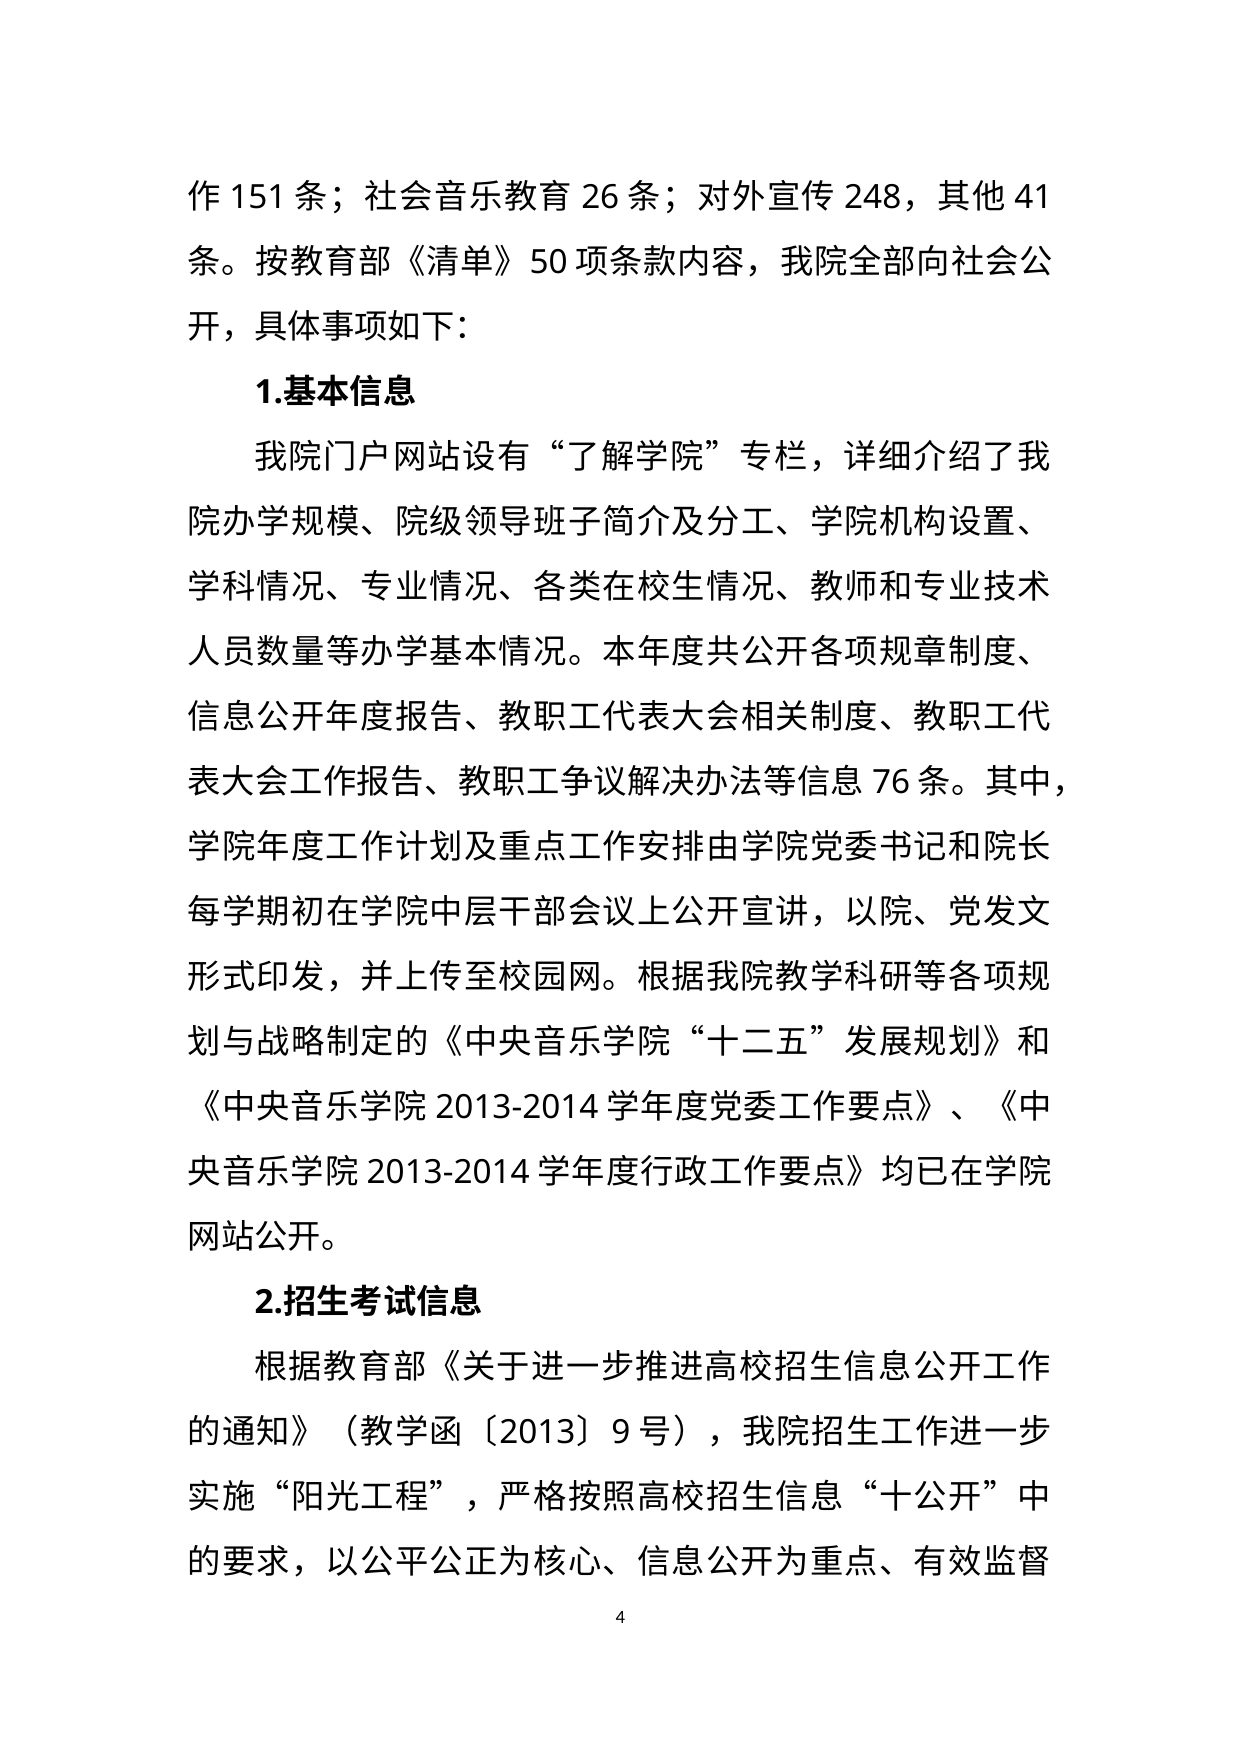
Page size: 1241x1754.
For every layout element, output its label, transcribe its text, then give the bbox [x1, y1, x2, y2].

text 我院门户网站设有“了解学院”专栏，详细介绍了我院办学规模、院级领导班子简介及分工、学院机构设置、学科情况、专业情况、各类在校生情况、教师和专业技术人员数量等办学基本情况。本年度共公开各项规章制度、信息公开年度报告、教职工代表大会相关制度、教职工代表大会工作报告、教职工争议解决办法等信息76条。其中，学院年度工作计划及重点工作安排由学院党委书记和院长每学期初在学院中层干部会议上公开宣讲，以院、党发文形式印发，并上传至校园网。根据我院教学科研等各项规划与战略制定的《中央音乐学院“十二五”发展规划》和《中央音乐学院2013-2014学年度党委工作要点》、《中央音乐学院2013-2014学年度行政工作要点》均已在学院网站公开。 [187, 422, 1053, 1267]
text 1.基本信息 [187, 357, 1053, 422]
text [187, 1332, 1053, 1592]
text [187, 162, 1053, 357]
text 2.招生考试信息 [187, 1267, 1053, 1332]
